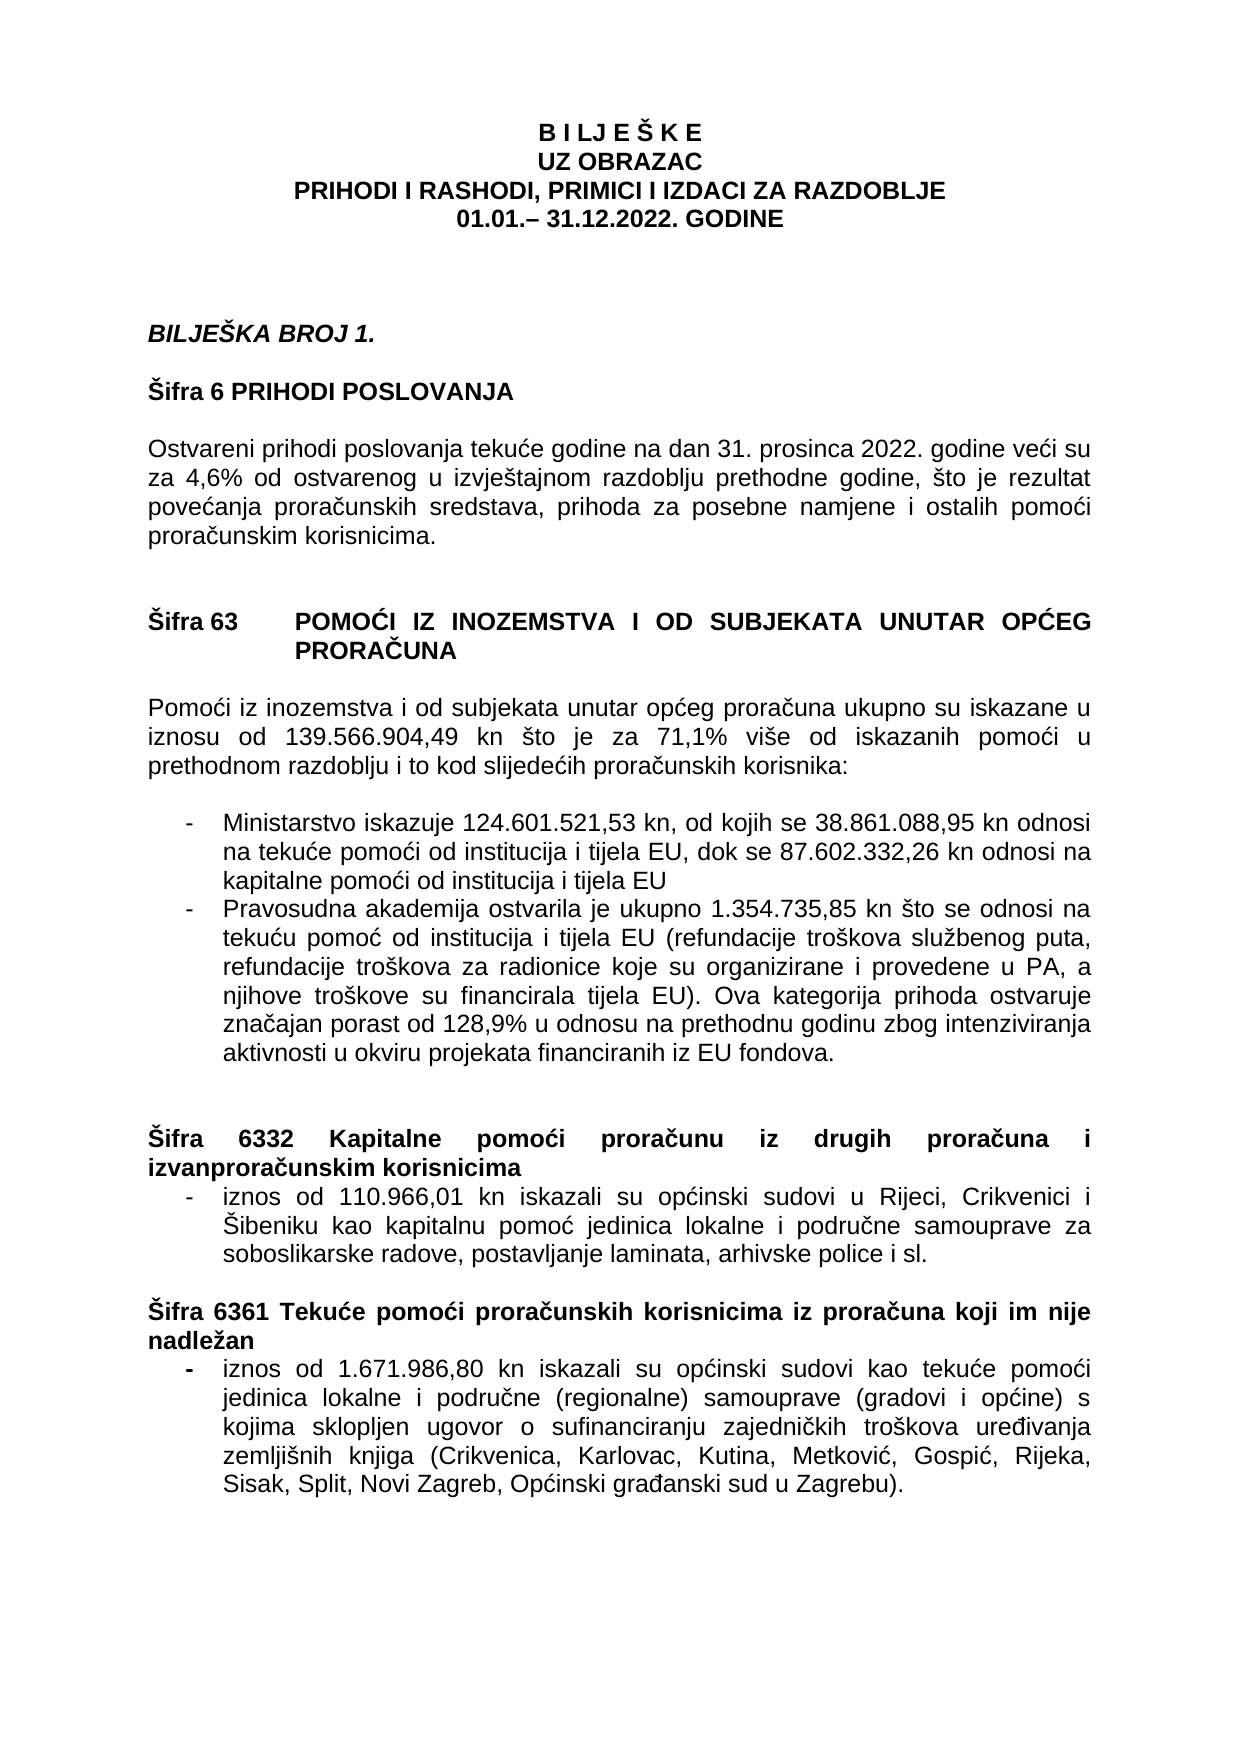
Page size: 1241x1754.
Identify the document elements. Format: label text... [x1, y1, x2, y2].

list iznos od 1.671.986,80 kn iskazali su općinski sudovi kao tekuće pomoći jedinica lokalne i područne (regionalne) samouprave (gradovi i općine) s kojima sklopljen ugovor o sufinanciranju zajedničkih troškova uređivanja zemljišnih knjiga (Crikvenica, Karlovac, Kutina, Metković, Gospić, Rijeka, Sisak, Split, Novi Zagreb, Općinski građanski sud u Zagrebu). [185, 1354, 1092, 1498]
text Šifra 6332 Kapitalne pomoći proračunu iz drugih proračuna i izvanproračunskim korisnicima [148, 1124, 1092, 1182]
text Ostvareni prihodi poslovanja tekuće godine na dan 31. prosinca 2022. godine veći su za 4,6% od ostvarenog u izvještajnom razdoblju prethodne godine, što je rezultat povećanja proračunskih sredstava, prihoda za posebne namjene i ostalih pomoći proračunskim korisnicima. [148, 434, 1092, 549]
text UZ OBRAZAC [148, 147, 1092, 176]
text Šifra 6 PRIHODI POSLOVANJA [148, 377, 1092, 406]
text Šifra 63 POMOĆI IZ INOZEMSTVA I OD SUBJEKATA UNUTAR OPĆEG PRORAČUNA [148, 607, 1092, 664]
text 01.01.– 31.12.2022. GODINE [148, 204, 1092, 233]
list Ministarstvo iskazuje 124.601.521,53 kn, od kojih se 38.861.088,95 kn odnosi na tekuće pomoći od institucija i tijela EU, dok se 87.602.332,26 kn odnosi na kapitalne pomoći od institucija i tijela EU [185, 808, 1092, 894]
list Pravosudna akademija ostvarila je ukupno 1.354.735,85 kn što se odnosi na tekuću pomoć od institucija i tijela EU (refundacije troškova službenog puta, refundacije troškova za radionice koje su organizirane i provedene u PA, a njihove troškove su financirala tijela EU). Ova kategorija prihoda ostvaruje značajan porast od 128,9% u odnosu na prethodnu godinu zbog intenziviranja aktivnosti u okviru projekata financiranih iz EU fondova. [185, 894, 1092, 1067]
text Šifra 6361 Tekuće pomoći proračunskih korisnicima iz proračuna koji im nije nadležan [148, 1297, 1092, 1354]
list iznos od 110.966,01 kn iskazali su općinski sudovi u Rijeci, Crikvenici i Šibeniku kao kapitalnu pomoć jedinica lokalne i područne samouprave za soboslikarske radove, postavljanje laminata, arhivske police i sl. [185, 1182, 1092, 1268]
text BILJEŠKA BROJ 1. [148, 319, 1092, 348]
text Pomoći iz inozemstva i od subjekata unutar općeg proračuna ukupno su iskazane u iznosu od 139.566.904,49 kn što je za 71,1% više od iskazanih pomoći u prethodnom razdoblju i to kod slijedećih proračunskih korisnika: [148, 693, 1092, 779]
text PRIHODI I RASHODI, PRIMICI I IZDACI ZA RAZDOBLJE [148, 176, 1092, 204]
text B I LJ E Š K E [148, 118, 1092, 147]
